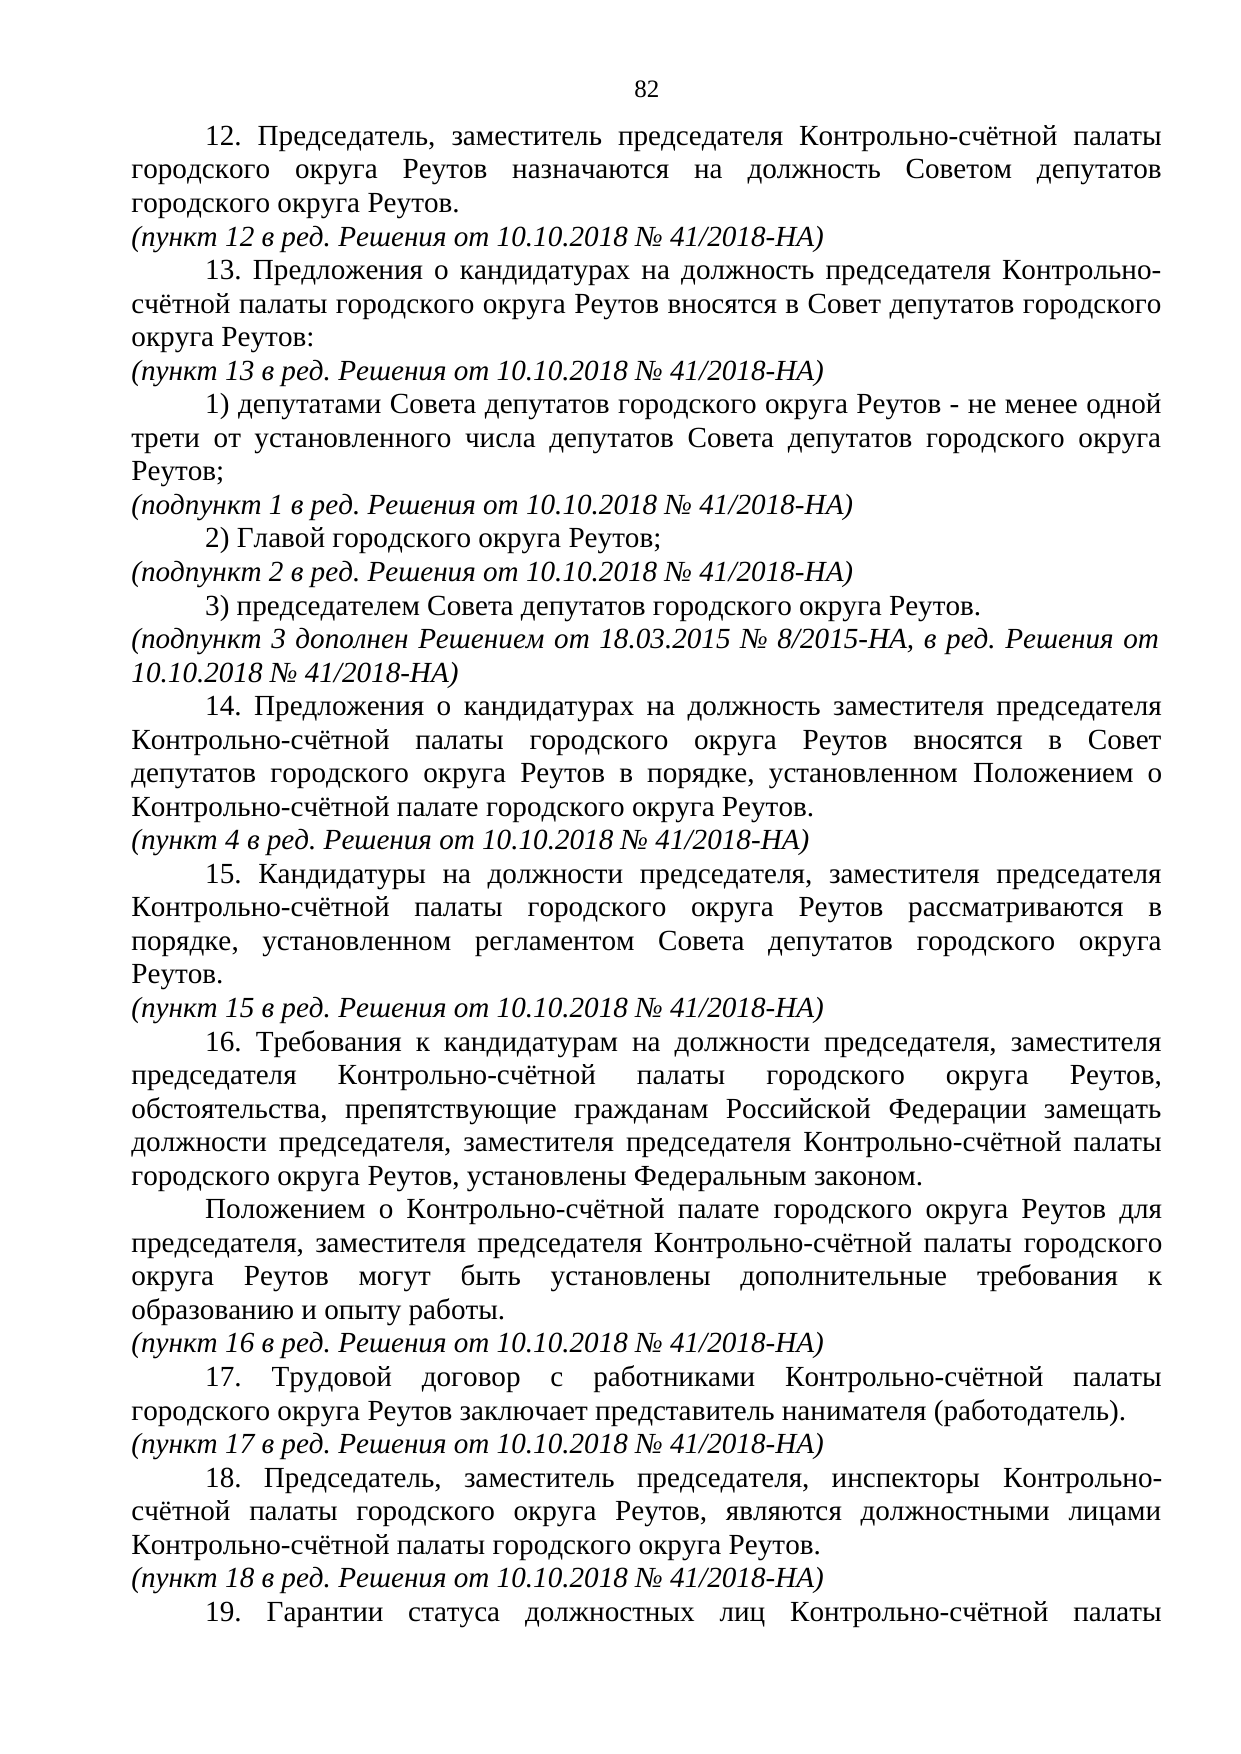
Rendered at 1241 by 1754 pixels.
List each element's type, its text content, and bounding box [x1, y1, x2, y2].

text (пункт 13 в ред. Решения от 10.10.2018 № 41/2018-НА) [131, 353, 1162, 386]
text (пункт 15 в ред. Решения от 10.10.2018 № 41/2018-НА) [131, 990, 1162, 1024]
text (подпункт 1 в ред. Решения от 10.10.2018 № 41/2018-НА) [131, 487, 1162, 521]
text (пункт 4 в ред. Решения от 10.10.2018 № 41/2018-НА) [131, 822, 1162, 856]
text (пункт 17 в ред. Решения от 10.10.2018 № 41/2018-НА) [131, 1426, 1162, 1460]
text (подпункт 2 в ред. Решения от 10.10.2018 № 41/2018-НА) [131, 554, 1162, 588]
text (пункт 18 в ред. Решения от 10.10.2018 № 41/2018-НА) [131, 1560, 1162, 1594]
text Положением о Контрольно-счётной палате городского округа Реутов для председателя, заместителя председателя Контрольно-счётной палаты городского округа Реутов могут быть установлены дополнительные требования к образованию и опыту работы. [131, 1191, 1162, 1326]
text (пункт 12 в ред. Решения от 10.10.2018 № 41/2018-НА) [131, 219, 1162, 252]
text 17. Трудовой договор с работниками Контрольно-счётной палаты городского округа Реутов заключает представитель нанимателя (работодатель). [131, 1359, 1162, 1426]
text (подпункт 3 дополнен Решением от 18.03.2015 № 8/2015-НА, в ред. Решения от 10.10.2018 № 41/2018-НА) [131, 621, 1162, 688]
text 14. Предложения о кандидатурах на должность заместителя председателя Контрольно-счётной палаты городского округа Реутов вносятся в Совет депутатов городского округа Реутов в порядке, установленном Положением о Контрольно-счётной палате городского округа Реутов. [131, 688, 1162, 822]
text 18. Председатель, заместитель председателя, инспекторы Контрольно-счётной палаты городского округа Реутов, являются должностными лицами Контрольно-счётной палаты городского округа Реутов. [131, 1460, 1162, 1560]
text 12. Председатель, заместитель председателя Контрольно-счётной палаты городского округа Реутов назначаются на должность Советом депутатов городского округа Реутов. [131, 118, 1162, 219]
text (пункт 16 в ред. Решения от 10.10.2018 № 41/2018-НА) [131, 1326, 1162, 1359]
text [131, 1594, 1162, 1627]
text 1) депутатами Совета депутатов городского округа Реутов - не менее одной трети от установленного числа депутатов Совета депутатов городского округа Реутов; [131, 386, 1162, 487]
text 16. Требования к кандидатурам на должности председателя, заместителя председателя Контрольно-счётной палаты городского округа Реутов, обстоятельства, препятствующие гражданам Российской Федерации замещать должности председателя, заместителя председателя Контрольно-счётной палаты городского округа Реутов, установлены Федеральным законом. [131, 1024, 1162, 1191]
text 13. Предложения о кандидатурах на должность председателя Контрольно-счётной палаты городского округа Реутов вносятся в Совет депутатов городского округа Реутов: [131, 252, 1162, 353]
text 2) Главой городского округа Реутов; [131, 521, 1162, 554]
text 3) председателем Совета депутатов городского округа Реутов. [131, 588, 1162, 621]
text 15. Кандидатуры на должности председателя, заместителя председателя Контрольно-счётной палаты городского округа Реутов рассматриваются в порядке, установленном регламентом Совета депутатов городского округа Реутов. [131, 856, 1162, 990]
